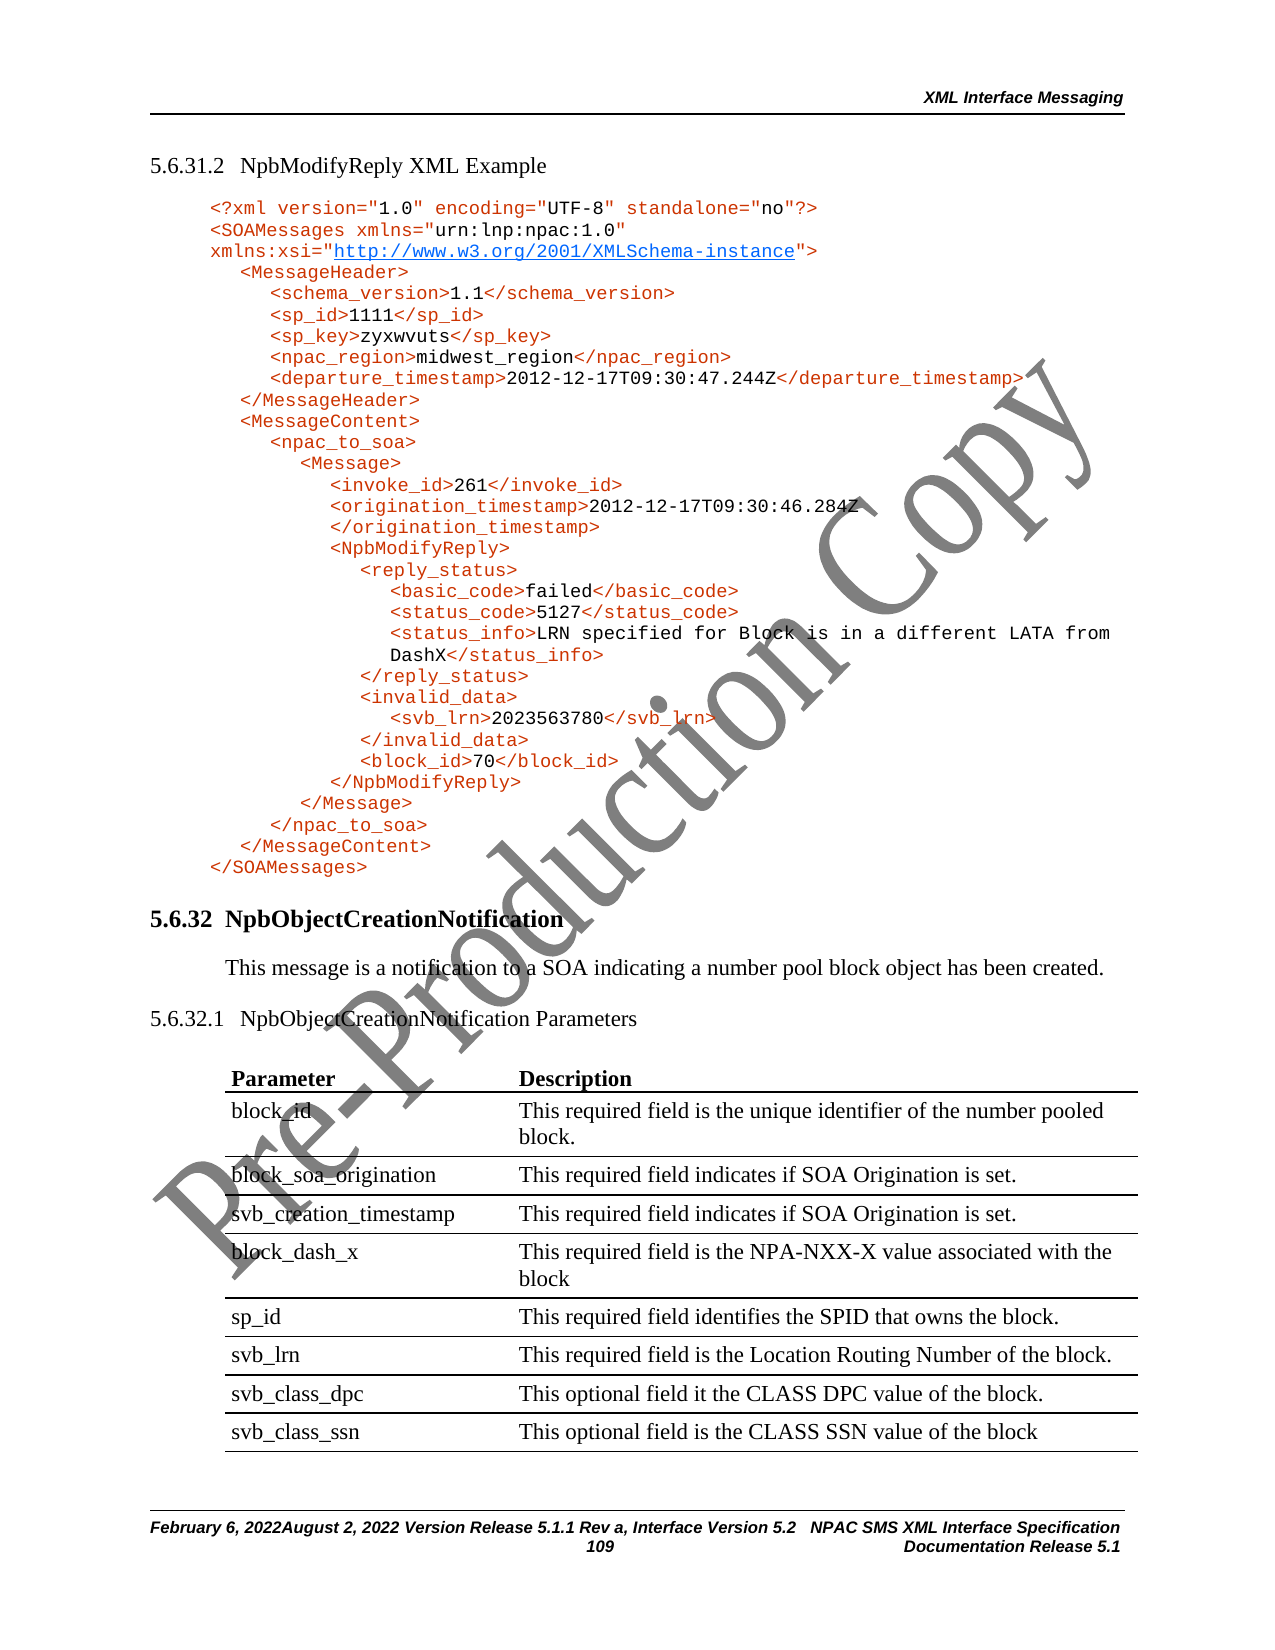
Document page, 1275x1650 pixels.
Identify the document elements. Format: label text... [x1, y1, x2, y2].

text <npac_region>midwest_region</npac_region> [270, 348, 1125, 369]
text <NpbModifyReply> [330, 539, 1125, 560]
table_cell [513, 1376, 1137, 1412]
text </Message> [300, 794, 1125, 815]
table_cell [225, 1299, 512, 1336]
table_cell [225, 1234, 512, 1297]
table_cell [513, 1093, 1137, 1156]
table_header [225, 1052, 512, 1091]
text </NpbModifyReply> [330, 773, 1125, 794]
text </invalid_data> [360, 730, 1125, 752]
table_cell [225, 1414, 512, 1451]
text </SOAMessages> [210, 858, 1125, 879]
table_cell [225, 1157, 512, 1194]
text <invalid_data> [360, 688, 1125, 709]
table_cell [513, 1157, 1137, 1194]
subtitle NpbModifyReply XML Example [150, 152, 1125, 178]
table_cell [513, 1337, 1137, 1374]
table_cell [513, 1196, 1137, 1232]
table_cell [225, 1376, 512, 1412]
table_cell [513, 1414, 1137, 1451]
text <MessageContent> [240, 412, 1125, 433]
subtitle NpbObjectCreationNotification [150, 904, 1125, 933]
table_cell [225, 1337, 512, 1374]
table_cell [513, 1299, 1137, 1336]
text <Message> [300, 454, 1125, 475]
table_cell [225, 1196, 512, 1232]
text </npac_to_soa> [270, 815, 1125, 837]
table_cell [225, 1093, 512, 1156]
text <sp_key>zyxwvuts</sp_key> [270, 327, 1125, 348]
text <SOAMessages xmlns="urn:lnp:npac:1.0" xmlns:xsi="http://www.w3.org/2001/XMLSchema-instance"> [210, 220, 1125, 263]
text This message is a notification to a SOA indicating a number pool block object has been created. [225, 954, 1125, 980]
text <?xml version="1.0" encoding="UTF-8" standalone="no"?> [210, 199, 1125, 220]
text <invoke_id>261</invoke_id> <origination_timestamp>2012-12-17T09:30:46.284Z </origination_timestamp> [330, 475, 1125, 539]
subtitle NpbObjectCreationNotification Parameters [150, 1005, 1125, 1031]
text </reply_status> [360, 667, 1125, 688]
text <reply_status> [360, 560, 1125, 582]
text <departure_timestamp>2012-12-17T09:30:47.244Z</departure_timestamp> [270, 369, 1125, 390]
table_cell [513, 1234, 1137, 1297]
text <schema_version>1.1</schema_version> [270, 284, 1125, 305]
text <block_id>70</block_id> [360, 752, 1125, 773]
text <status_code>5127</status_code> [390, 603, 1125, 624]
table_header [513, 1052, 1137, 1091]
text </MessageHeader> [240, 390, 1125, 412]
text </MessageContent> [240, 837, 1125, 858]
text <basic_code>failed</basic_code> [390, 582, 1125, 603]
text <status_info>LRN specified for Block is in a different LATA from DashX</status_info> [390, 624, 1125, 667]
text <npac_to_soa> [270, 433, 1125, 454]
text <sp_id>1111</sp_id> [270, 305, 1125, 327]
text <svb_lrn>2023563780</svb_lrn> [390, 709, 1125, 730]
text <MessageHeader> [240, 263, 1125, 284]
